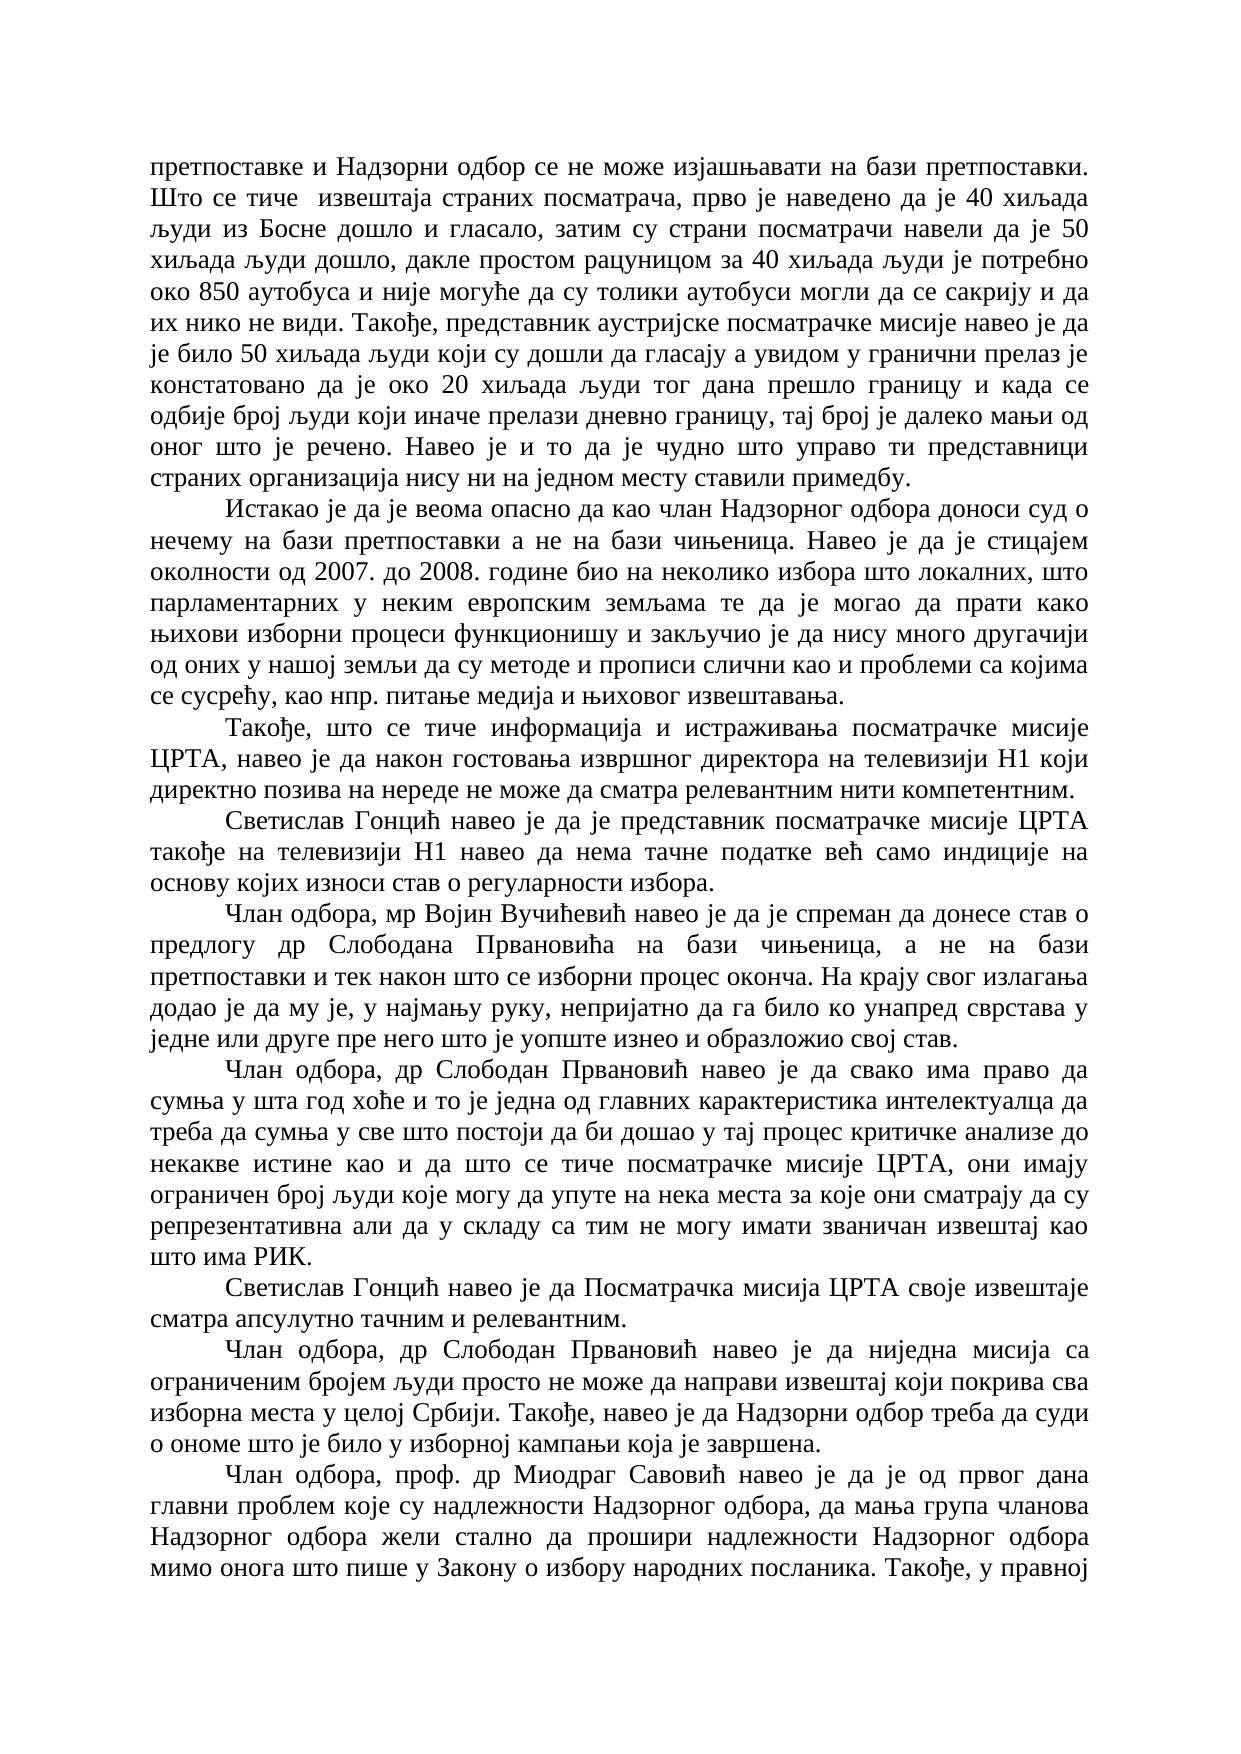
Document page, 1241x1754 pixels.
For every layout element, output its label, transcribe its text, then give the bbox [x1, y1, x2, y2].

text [150, 1458, 1090, 1583]
text Такође, што се тиче информација и истраживања посматрачке мисије ЦРТА, навео је да након гостовања извршног директора на телевизији Н1 који директно позива на нереде не може да сматра релевантним нити компетентним. [150, 711, 1090, 804]
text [150, 150, 1090, 493]
text Светислав Гонцић навео је да Посматрачка мисија ЦРТА своје извештаје сматра апсулутно тачним и релевантним. [150, 1271, 1090, 1333]
text Члан одбора, др Слободан Првановић навео је да свако има право да сумња у шта год хоће и то је једна од главних карактеристика интелектуалца да треба да сумња у све што постоји да би дошао у тај процес критичке анализе до некакве истине као и да што се тиче посматрачке мисије ЦРТА, они имају ограничен број људи које могу да упуте на нека места за које они сматрају да су репрезентативна али да у складу са тим не могу имати званичан извештај као што има РИК. [150, 1053, 1090, 1271]
text Члан одбора, др Слободан Првановић навео је да ниједна мисија са ограниченим бројем људи просто не може да направи извештај који покрива сва изборна места у целој Србији. Такође, навео је да Надзорни одбор треба да суди о ономе што је било у изборној кампањи која је завршена. [150, 1333, 1090, 1458]
text Светислав Гонцић навео је да је представник посматрачке мисије ЦРТА такође на телевизији Н1 навео да нема тачне податке већ само индиције на основу којих износи став о регуларности избора. [150, 804, 1090, 897]
text Истакао је да је веома опасно да као члан Надзорног одбора доноси суд о нечему на бази претпоставки а не на бази чињеница. Навео је да је стицајем околности од 2007. до 2008. године био на неколико избора што локалних, што парламентарних у неким европским земљама те да је могао да прати како њихови изборни процеси функционишу и закључио је да нису много другачији од оних у нашој земљи да су методе и прописи слични као и проблеми са којима се сусрећу, као нпр. питање медија и њиховог извештавања. [150, 493, 1090, 711]
text Члан одбора, мр Војин Вучићевић навео је да је спреман да донесе став о предлогу др Слободана Првановића на бази чињеница, а не на бази претпоставки и тек након што се изборни процес оконча. На крају свог излагања додао је да му је, у најмању руку, непријатно да га било ко унапред сврстава у једне или друге пре него што је уопште изнео и образложио свој став. [150, 897, 1090, 1053]
